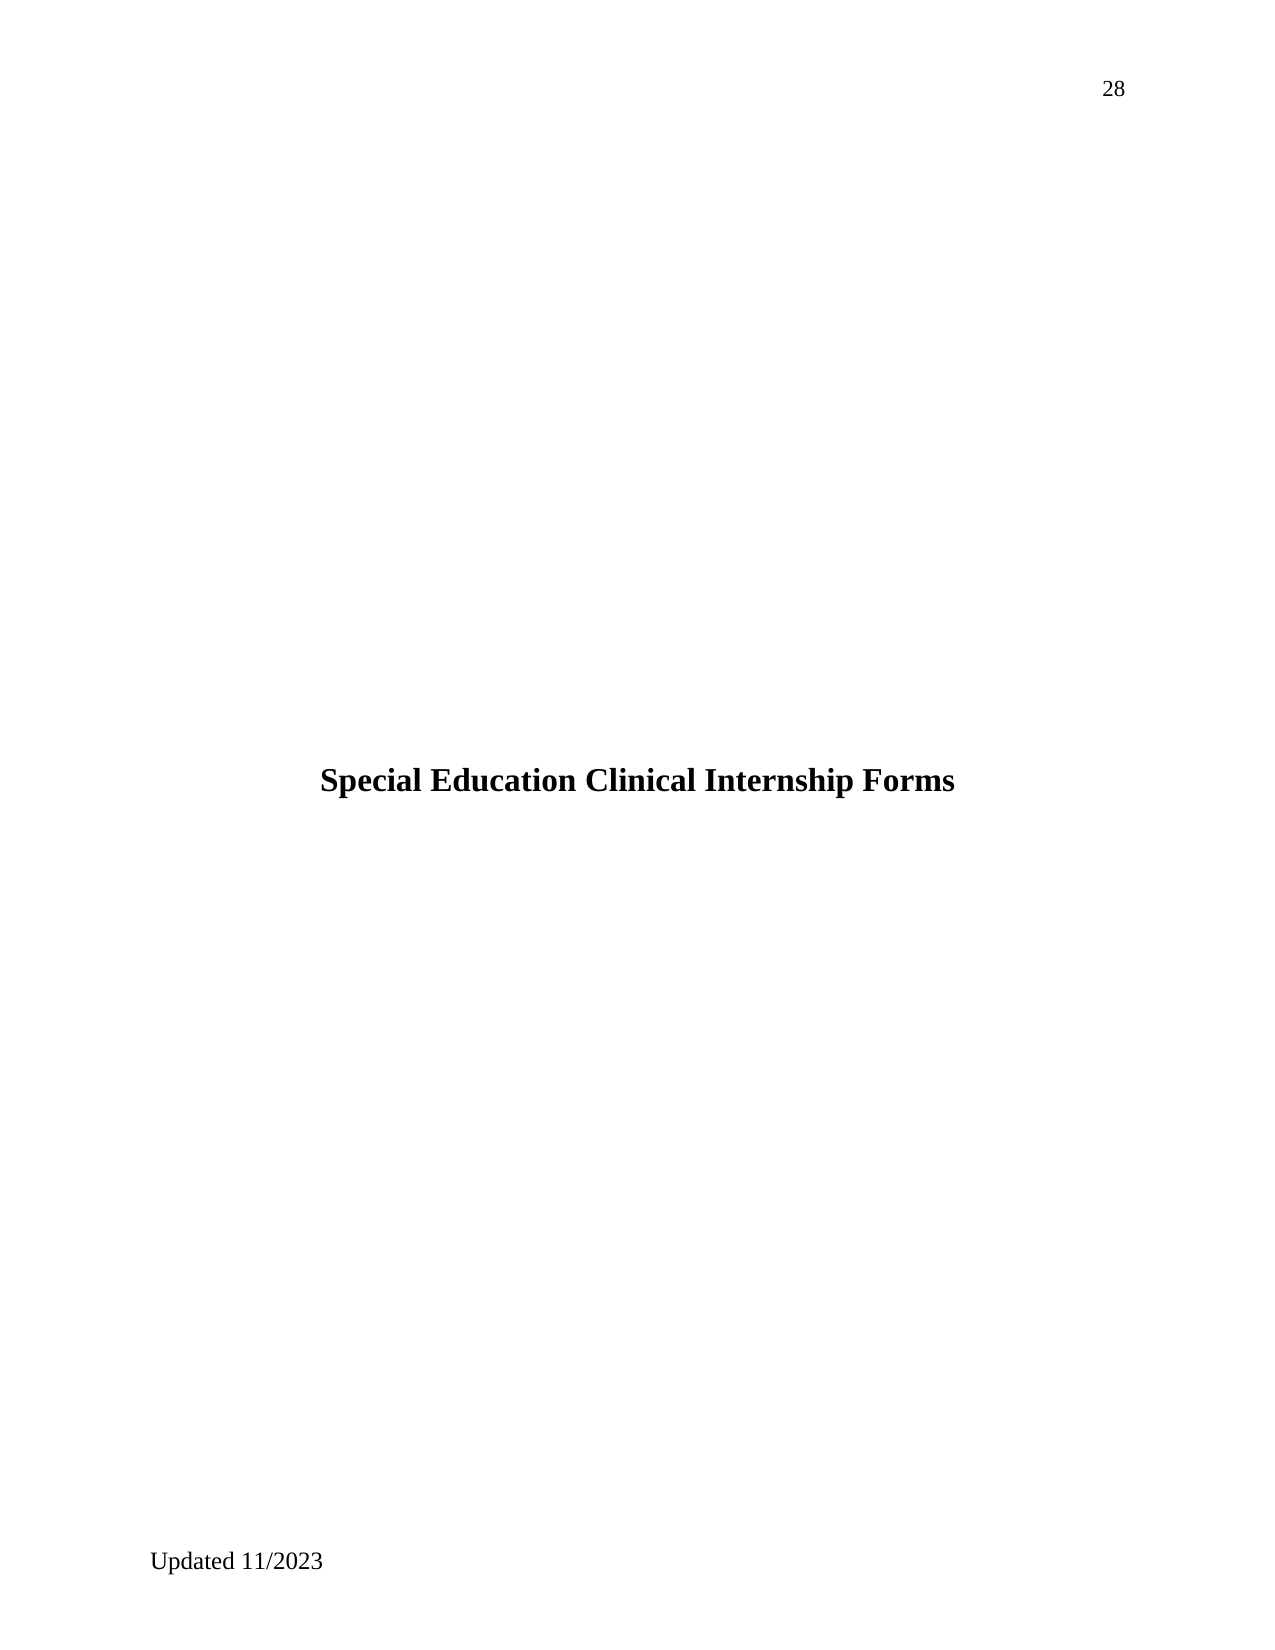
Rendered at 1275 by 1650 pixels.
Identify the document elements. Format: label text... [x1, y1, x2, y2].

subtitle Special Education Clinical Internship Forms [150, 761, 1125, 799]
